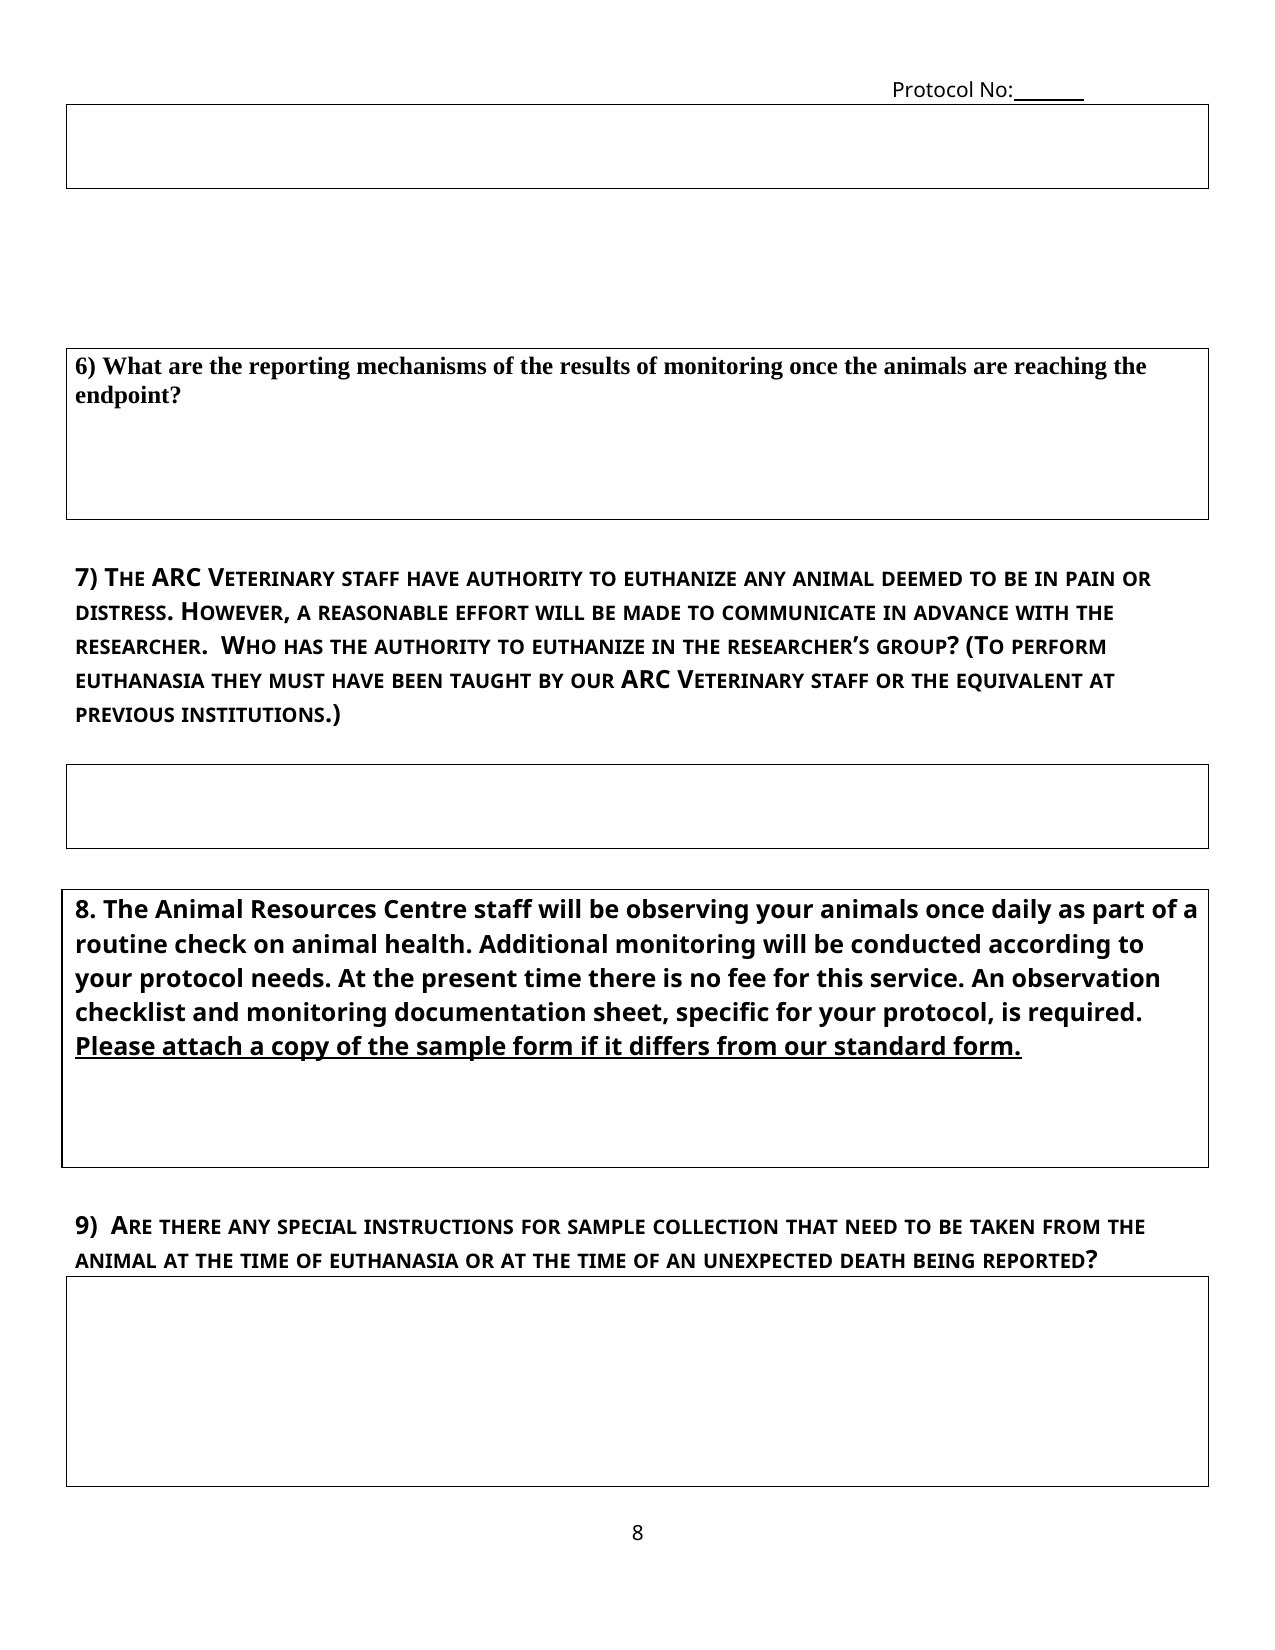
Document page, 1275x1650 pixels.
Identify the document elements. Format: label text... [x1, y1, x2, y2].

text 8. The Animal Resources Centre staff will be observing your animals once daily as part of a routine check on animal health. Additional monitoring will be conducted according to your protocol needs. At the present time there is no fee for this service. An observation checklist and monitoring documentation sheet, specific for your protocol, is required. Please attach a copy of the sample form if it differs from our standard form. [63, 890, 1208, 1062]
text 7) The ARC Veterinary staff have authority to euthanize any animal deemed to be in pain or distress. However, a reasonable effort will be made to communicate in advance with the researcher. Who has the authority to euthanize in the researcher’s group? (To perform euthanasia they must have been taught by our ARC Veterinary staff or the equivalent at previous institutions.) [75, 559, 1200, 730]
text 9) Are there any special instructions for sample collection that need to be taken from the animal at the time of euthanasia or at the time of an unexpected death being reported? [75, 1208, 1200, 1276]
text 6) What are the reporting mechanisms of the results of monitoring once the animals are reaching the endpoint? [67, 349, 1208, 408]
